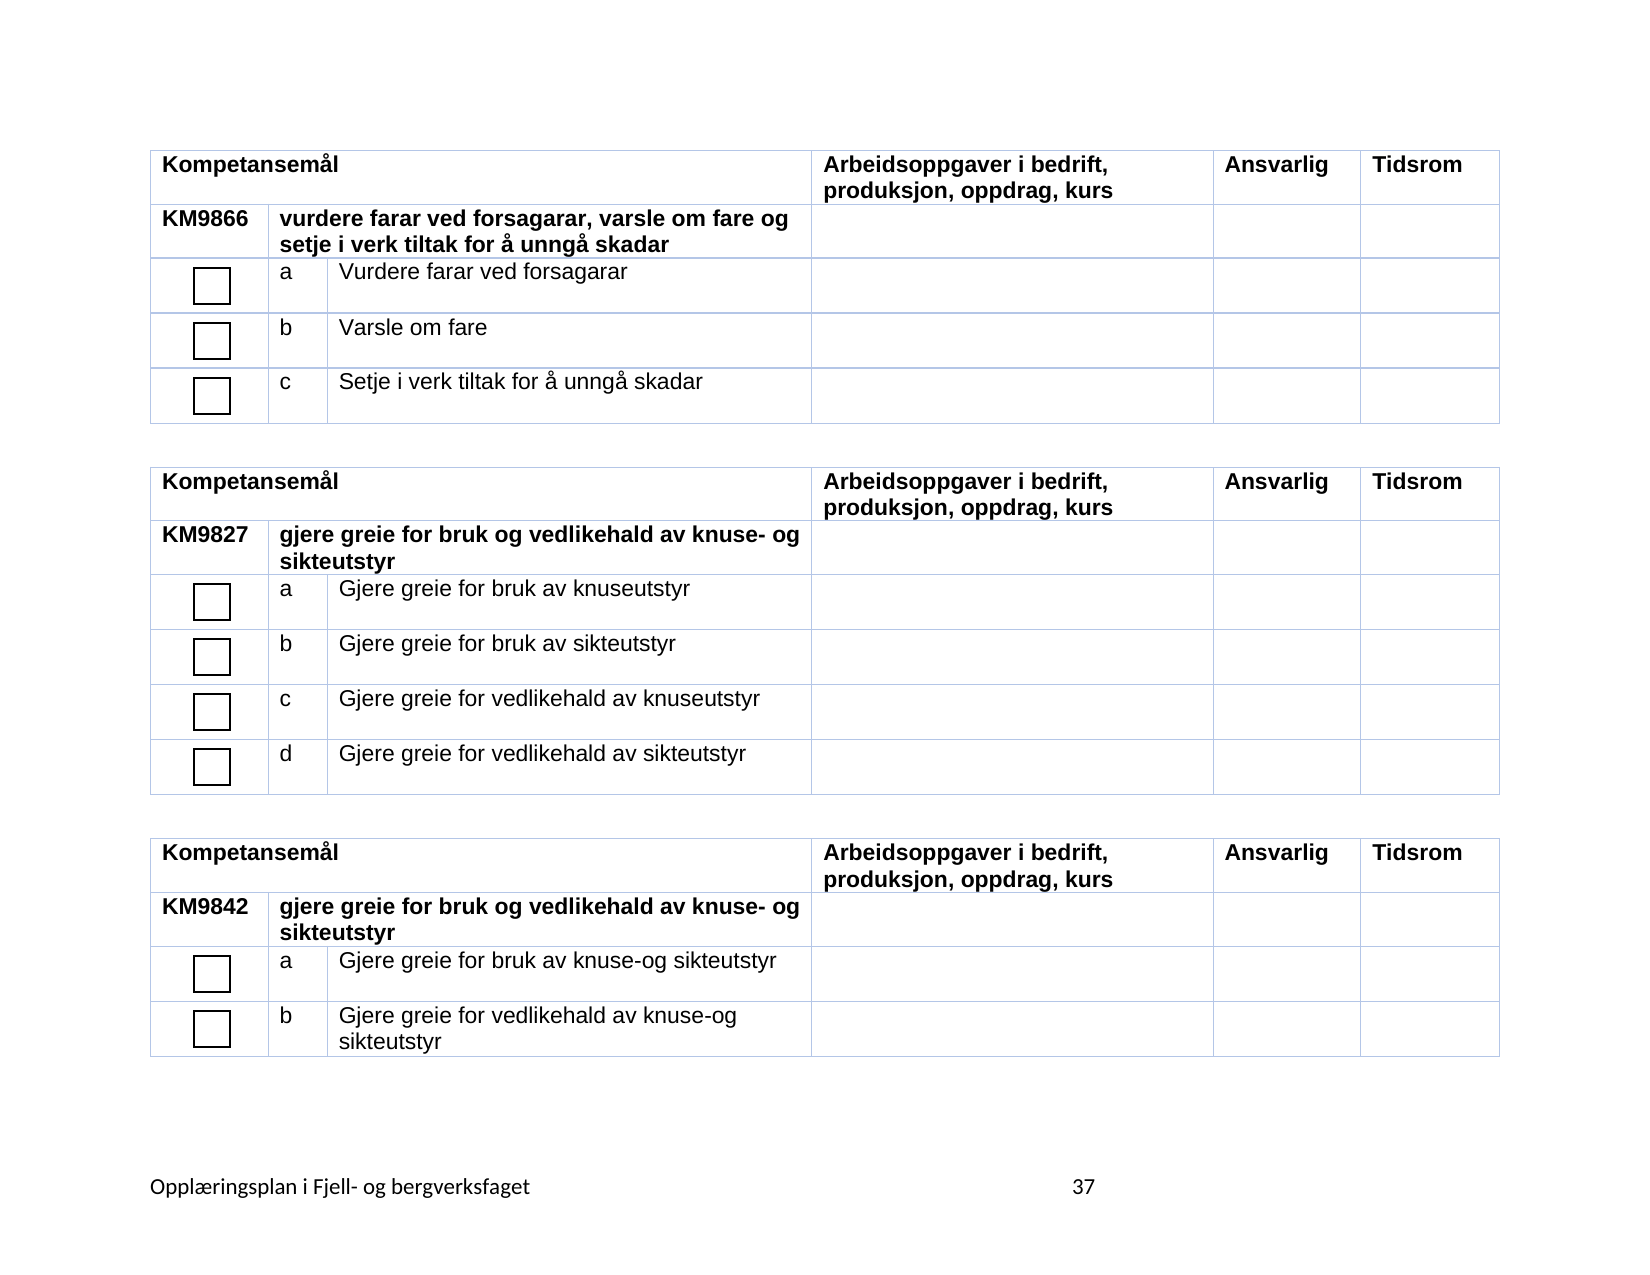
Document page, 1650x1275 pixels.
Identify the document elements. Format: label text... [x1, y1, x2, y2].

table_cell [151, 685, 268, 739]
table_cell KM9842 [151, 893, 268, 946]
table_cell [151, 947, 268, 1001]
table_header Arbeidsoppgaver i bedrift, produksjon, oppdrag, kurs [812, 468, 1213, 520]
table_cell [812, 521, 1213, 574]
table_cell [1214, 630, 1360, 684]
table_cell [1361, 685, 1499, 739]
table_cell Gjere greie for bruk av knuse-og sikteutstyr [328, 947, 811, 1001]
table_cell KM9827 [151, 521, 268, 574]
table_header Kompetansemål [151, 151, 811, 204]
table_cell [1214, 314, 1360, 367]
table_cell [1214, 740, 1360, 794]
table_header Ansvarlig [1214, 151, 1360, 204]
table_cell Vurdere farar ved forsagarar [328, 259, 811, 312]
table_cell Gjere greie for bruk av sikteutstyr [328, 630, 811, 684]
table_cell [151, 369, 268, 422]
table_cell [1214, 205, 1360, 257]
table_cell [1214, 947, 1360, 1001]
table_cell [812, 740, 1213, 794]
table_header Tidsrom [1361, 151, 1499, 204]
table_header Kompetansemål [151, 839, 811, 892]
table_cell [1361, 205, 1499, 257]
table_cell [812, 685, 1213, 739]
table_cell KM9866 [151, 205, 268, 257]
table_cell [812, 205, 1213, 257]
table_cell [812, 369, 1213, 422]
table_cell [1214, 1002, 1360, 1056]
table_cell vurdere farar ved forsagarar, varsle om fare og setje i verk tiltak for å unngå skadar [269, 205, 811, 257]
table_header Kompetansemål [151, 468, 811, 520]
table_cell [1214, 259, 1360, 312]
table_cell [151, 259, 268, 312]
table_header Arbeidsoppgaver i bedrift, produksjon, oppdrag, kurs [812, 839, 1213, 892]
table_cell [812, 893, 1213, 946]
table_cell a [269, 575, 327, 629]
table_cell a [269, 259, 327, 312]
table_header Tidsrom [1361, 839, 1499, 892]
table_cell Varsle om fare [328, 314, 811, 367]
table_cell [812, 314, 1213, 367]
table_cell Gjere greie for bruk av knuseutstyr [328, 575, 811, 629]
table_cell Setje i verk tiltak for å unngå skadar [328, 369, 811, 422]
table_cell [812, 575, 1213, 629]
table_cell d [269, 740, 327, 794]
table_cell [1361, 947, 1499, 1001]
table_cell [151, 740, 268, 794]
table_cell [1361, 1002, 1499, 1056]
table_cell [1361, 314, 1499, 367]
table_cell [1214, 575, 1360, 629]
table_cell [812, 259, 1213, 312]
table_cell [812, 1002, 1213, 1056]
table_cell Gjere greie for vedlikehald av knuse-og sikteutstyr [328, 1002, 811, 1056]
table_cell [812, 947, 1213, 1001]
table_cell Gjere greie for vedlikehald av sikteutstyr [328, 740, 811, 794]
table_cell [1361, 893, 1499, 946]
table_cell b [269, 1002, 327, 1056]
table_cell c [269, 369, 327, 422]
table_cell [269, 893, 811, 946]
table_cell [1214, 521, 1360, 574]
table_cell [812, 630, 1213, 684]
table_cell [151, 1002, 268, 1056]
table_cell [1361, 521, 1499, 574]
table_cell [1361, 259, 1499, 312]
table_cell b [269, 630, 327, 684]
table_cell gjere greie for bruk og vedlikehald av knuse- og sikteutstyr [269, 521, 811, 574]
table_cell [151, 630, 268, 684]
table_cell [1214, 685, 1360, 739]
table_cell [1361, 740, 1499, 794]
table_header Ansvarlig [1214, 468, 1360, 520]
table_header Tidsrom [1361, 468, 1499, 520]
table_cell [1214, 369, 1360, 422]
table_cell [151, 575, 268, 629]
table_cell [1214, 893, 1360, 946]
table_cell c [269, 685, 327, 739]
table_cell Gjere greie for vedlikehald av knuseutstyr [328, 685, 811, 739]
table_cell [1361, 369, 1499, 422]
table_header Ansvarlig [1214, 839, 1360, 892]
table_cell b [269, 314, 327, 367]
table_header Arbeidsoppgaver i bedrift, produksjon, oppdrag, kurs [812, 151, 1213, 204]
table_cell a [269, 947, 327, 1001]
table_cell [1361, 630, 1499, 684]
table_cell [151, 314, 268, 367]
table_cell [1361, 575, 1499, 629]
